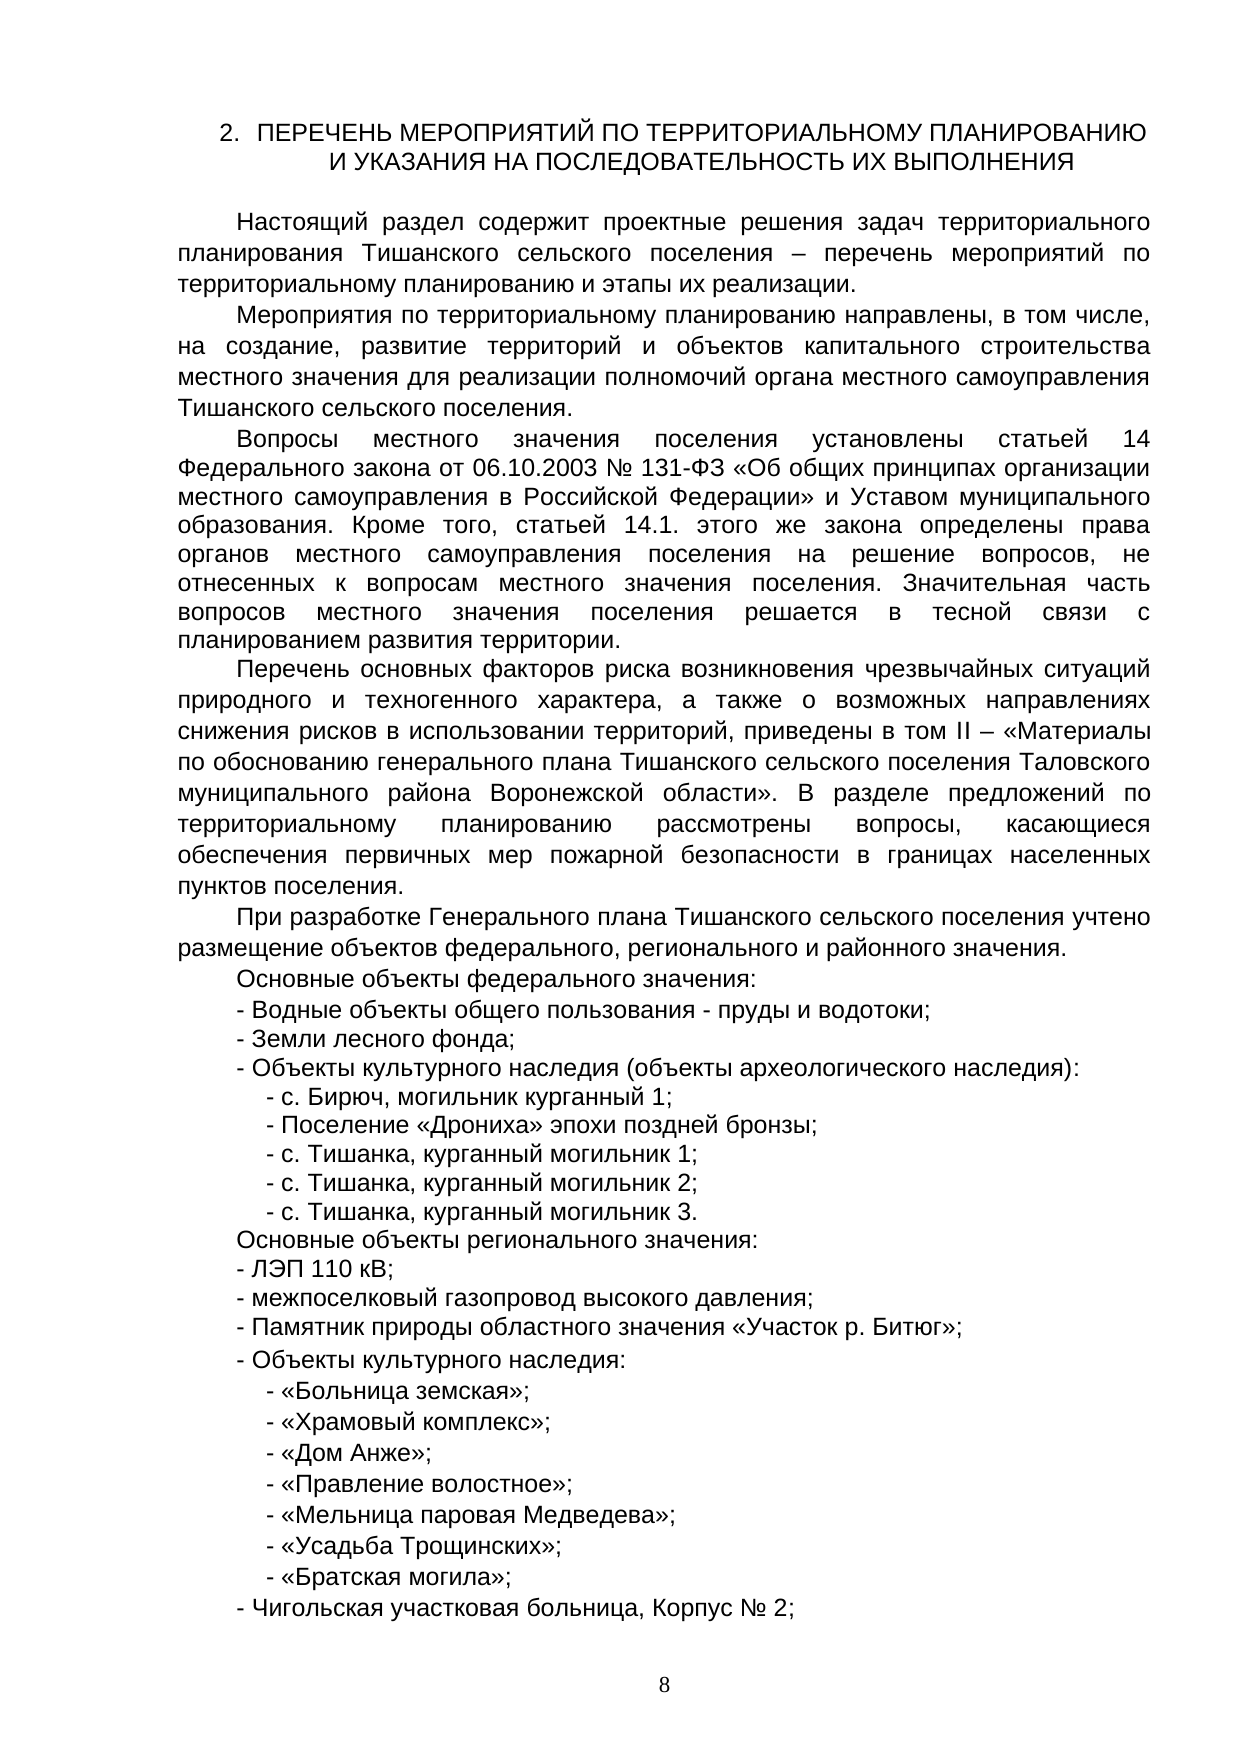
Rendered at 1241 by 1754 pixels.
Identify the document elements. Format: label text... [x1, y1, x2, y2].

text - Объекты культурного наследия: [177, 1345, 1152, 1373]
list ПЕРЕЧЕНЬ МЕРОПРИЯТИЙ ПО ТЕРРИТОРИАЛЬНОМУ ПЛАНИРОВАНИЮ И УКАЗАНИЯ НА ПОСЛЕДОВАТЕЛЬНОСТЬ ИХ ВЫПОЛНЕНИЯ [215, 118, 1152, 176]
text Перечень основных факторов риска возникновения чрезвычайных ситуаций природного и техногенного характера, а также о возможных направлениях снижения рисков в использовании территорий, приведены в том II – «Материалы по обоснованию генерального плана Тишанского сельского поселения Таловского муниципального района Воронежской области». В разделе предложений по территориальному планированию рассмотрены вопросы, касающиеся обеспечения первичных мер пожарной безопасности в границах населенных пунктов поселения. [177, 654, 1152, 900]
text Основные объекты федерального значения: [177, 964, 1152, 993]
text - ЛЭП 110 кВ; [177, 1254, 1152, 1283]
text - «Дом Анже»; [177, 1438, 1152, 1467]
text - с. Тишанка, курганный могильник 3. [177, 1197, 1152, 1225]
text - Земли лесного фонда; [177, 1024, 1152, 1053]
text Основные объекты регионального значения: [177, 1225, 1152, 1254]
text - с. Тишанка, курганный могильник 2; [177, 1168, 1152, 1197]
text - «Больница земская»; [177, 1376, 1152, 1404]
text - Памятник природы областного значения «Участок р. Битюг»; [177, 1312, 1152, 1340]
text Мероприятия по территориальному планированию направлены, в том числе, на создание, развитие территорий и объектов капитального строительства местного значения для реализации полномочий органа местного самоуправления Тишанского сельского поселения. [177, 300, 1152, 422]
text - «Мельница паровая Медведева»; [177, 1500, 1152, 1529]
text - с. Бирюч, могильник курганный 1; [177, 1082, 1152, 1110]
text - Поселение «Дрониха» эпохи поздней бронзы; [177, 1110, 1152, 1139]
text - Водные объекты общего пользования - пруды и водотоки; [177, 995, 1152, 1024]
text - Объекты культурного наследия (объекты археологического наследия): [177, 1053, 1152, 1082]
text Вопросы местного значения поселения установлены статьей 14 Федерального закона от 06.10.2003 № 131-ФЗ «Об общих принципах организации местного самоуправления в Российской Федерации» и Уставом муниципального образования. Кроме того, статьей 14.1. этого же закона определены права органов местного самоуправления поселения на решение вопросов, не отнесенных к вопросам местного значения поселения. Значительная часть вопросов местного значения поселения решается в тесной связи с планированием развития территории. [177, 424, 1152, 654]
text При разработке Генерального плана Тишанского сельского поселения учтено размещение объектов федерального, регионального и районного значения. [177, 902, 1152, 962]
text - «Усадьба Трощинских»; [177, 1531, 1152, 1560]
text Настоящий раздел содержит проектные решения задач территориального планирования Тишанского сельского поселения – перечень мероприятий по территориальному планированию и этапы их реализации. [177, 207, 1152, 297]
text - «Братская могила»; [177, 1562, 1152, 1591]
text - с. Тишанка, курганный могильник 1; [177, 1139, 1152, 1168]
text - «Храмовый комплекс»; [177, 1407, 1152, 1436]
text - «Правление волостное»; [177, 1469, 1152, 1498]
text - Чигольская участковая больница, Корпус № 2; [177, 1593, 1152, 1622]
text - межпоселковый газопровод высокого давления; [177, 1283, 1152, 1312]
